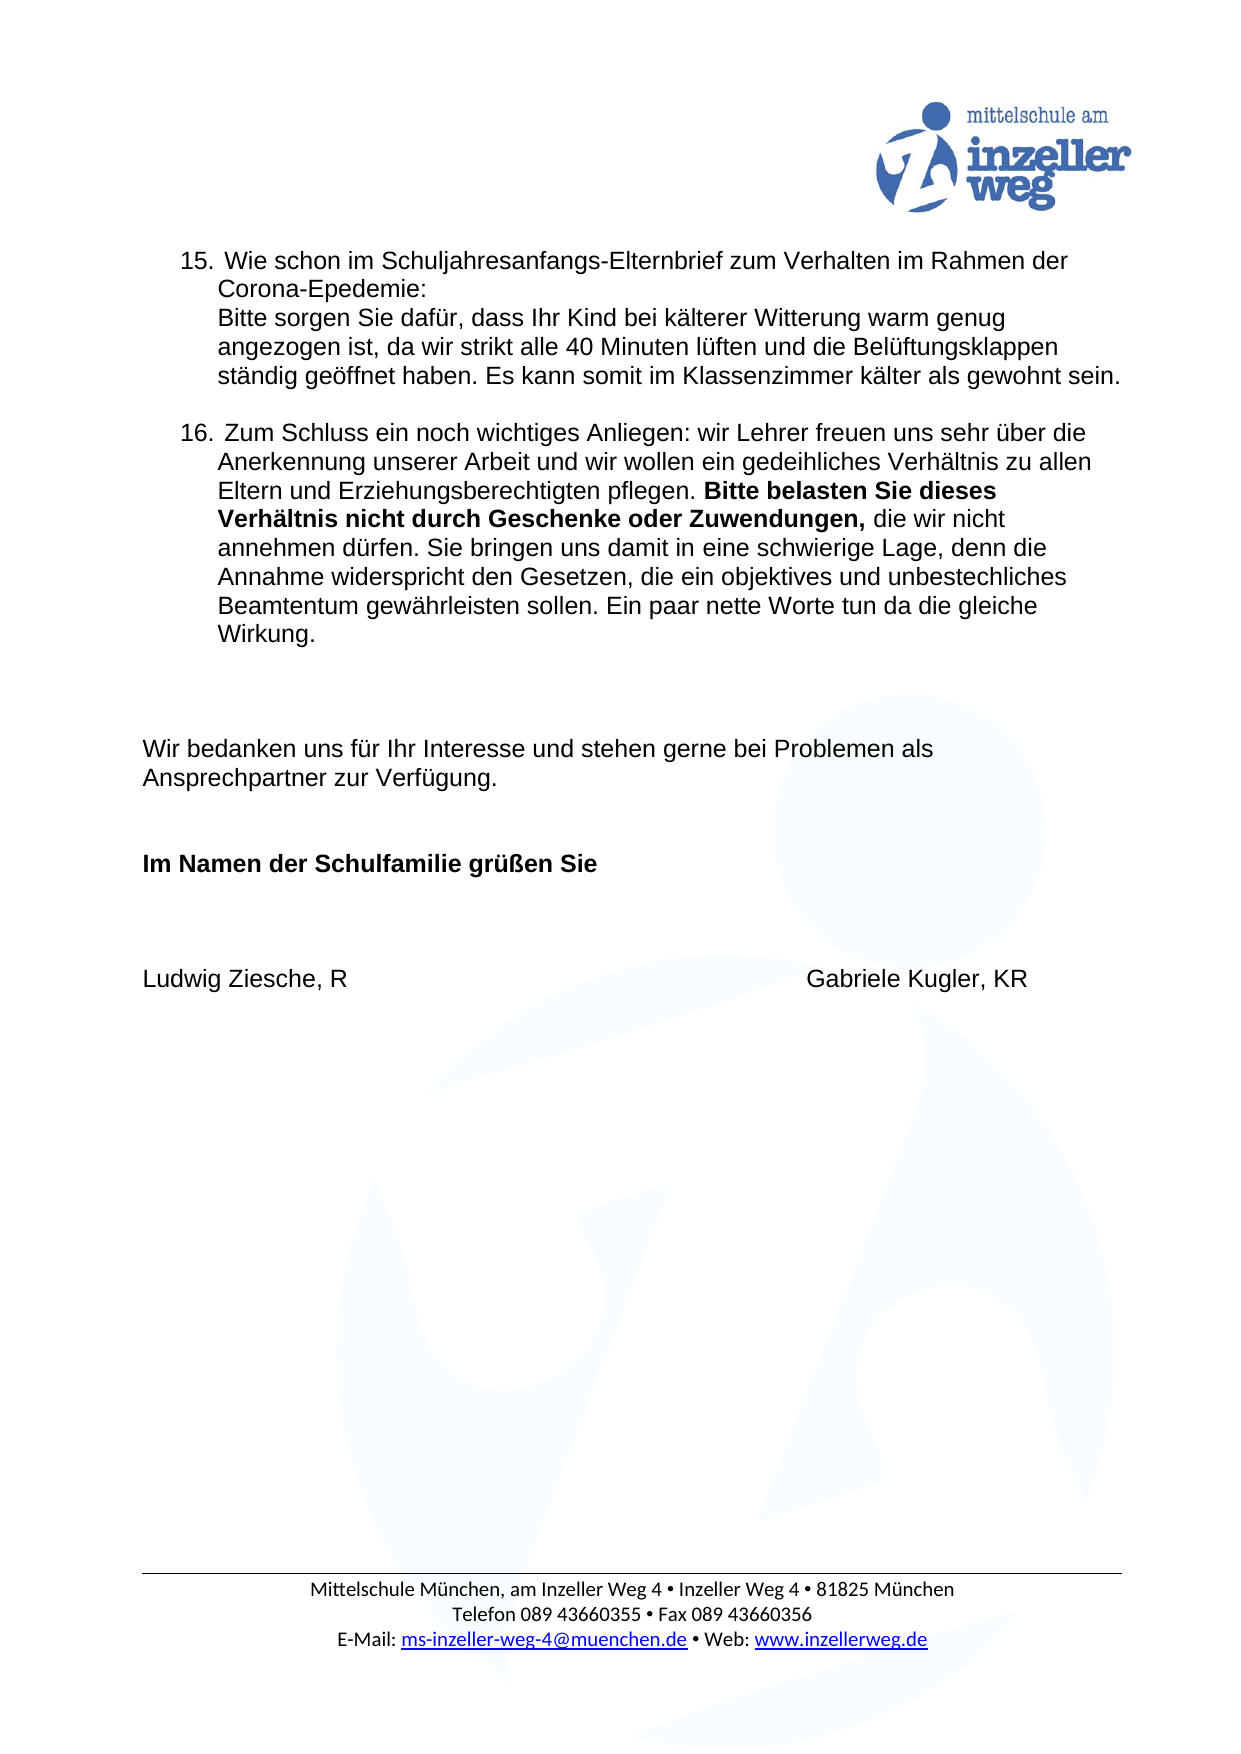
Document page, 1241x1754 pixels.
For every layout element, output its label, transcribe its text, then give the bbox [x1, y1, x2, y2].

picture [809, 85, 1197, 234]
list Zum Schluss ein noch wichtiges Anliegen: wir Lehrer freuen uns sehr über die Anerkennung unserer Arbeit und wir wollen ein gedeihliches Verhältnis zu allen Eltern und Erziehungsberechtigten pflegen. Bitte belasten Sie dieses Verhältnis nicht durch Geschenke oder Zuwendungen, die wir nicht annehmen dürfen. Sie bringen uns damit in eine schwierige Lage, denn die Annahme widerspricht den Gesetzen, die ein objektives und unbestechliches Beamtentum gewährleisten sollen. Ein paar nette Worte tun da die gleiche Wirkung. [180, 418, 1122, 648]
text Im Namen der Schulfamilie grüßen Sie [142, 849, 1122, 878]
text Wir bedanken uns für Ihr Interesse und stehen gerne bei Problemen als Ansprechpartner zur Verfügung. [142, 734, 1122, 792]
list Bitte sorgen Sie dafür, dass Ihr Kind bei kälterer Witterung warm genug angezogen ist, da wir strikt alle 40 Minuten lüften und die Belüftungsklappen ständig geöffnet haben. Es kann somit im Klassenzimmer kälter als gewohnt sein. [217, 303, 1122, 389]
text Ludwig Ziesche, R Gabriele Kugler, KR [142, 964, 1122, 993]
list Wie schon im Schuljahresanfangs-Elternbrief zum Verhalten im Rahmen der Corona-Epedemie: [180, 246, 1122, 303]
